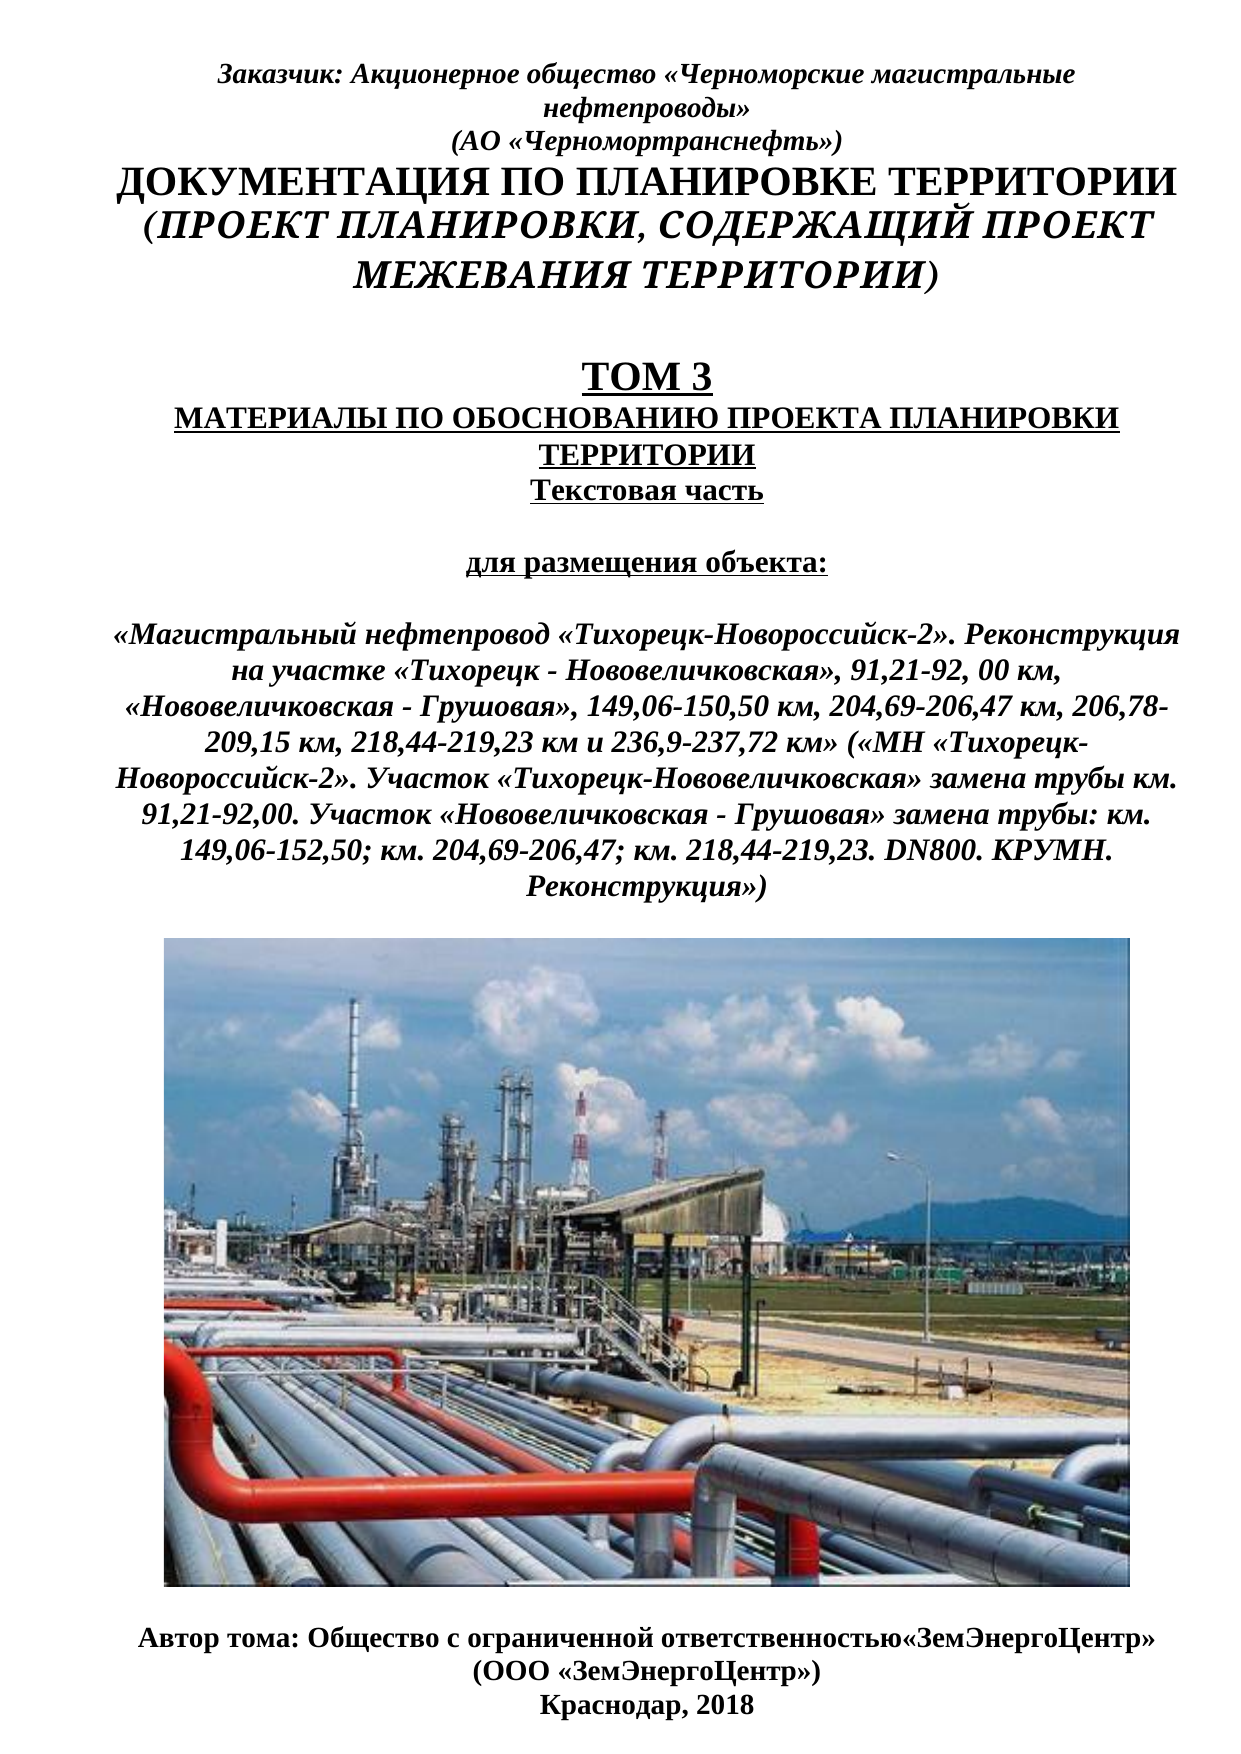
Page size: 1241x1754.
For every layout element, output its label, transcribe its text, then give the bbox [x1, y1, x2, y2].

text Текстовая часть [112, 472, 1181, 508]
text «Магистральный нефтепровод «Тихорецк-Новороссийск-2». Реконструкция на участке «Тихорецк - Нововеличковская», 91,21-92, 00 км, «Нововеличковская - Грушовая», 149,06-150,50 км, 204,69-206,47 км, 206,78-209,15 км, 218,44-219,23 км и 236,9-237,72 км» («МН «Тихорецк-Новороссийск-2». Участок «Тихорецк-Нововеличковская» замена трубы км. 91,21-92,00. Участок «Нововеличковская - Грушовая» замена трубы: км. 149,06-152,50; км. 204,69-206,47; км. 218,44-219,23. DN800. КРУМН. Реконструкция») [112, 615, 1181, 903]
picture [163, 938, 1130, 1587]
subtitle (ПРОЕКТ ПЛАНИРОВКИ, СОДЕРЖАЩИЙ ПРОЕКТ МЕЖЕВАНИЯ ТЕРРИТОРИИ) [112, 205, 1181, 297]
text Заказчик: Акционерное общество «Черноморские магистральные нефтепроводы» [112, 56, 1181, 123]
text Автор тома: Общество с ограниченной ответственностью«ЗемЭнергоЦентр» (ООО «ЗемЭнергоЦентр») [112, 1620, 1181, 1687]
text для размещения объекта: [112, 543, 1181, 579]
text МАТЕРИАЛЫ ПО ОБОСНОВАНИЮ ПРОЕКТА ПЛАНИРОВКИ ТЕРРИТОРИИ [112, 400, 1181, 472]
text (АО «Черномортранснефть») [112, 123, 1181, 157]
text ДОКУМЕНТАЦИЯ ПО ПЛАНИРОВКЕ ТЕРРИТОРИИ [112, 157, 1181, 205]
text ТОМ 3 [112, 352, 1181, 400]
text Краснодар, 2018 [112, 1687, 1181, 1721]
